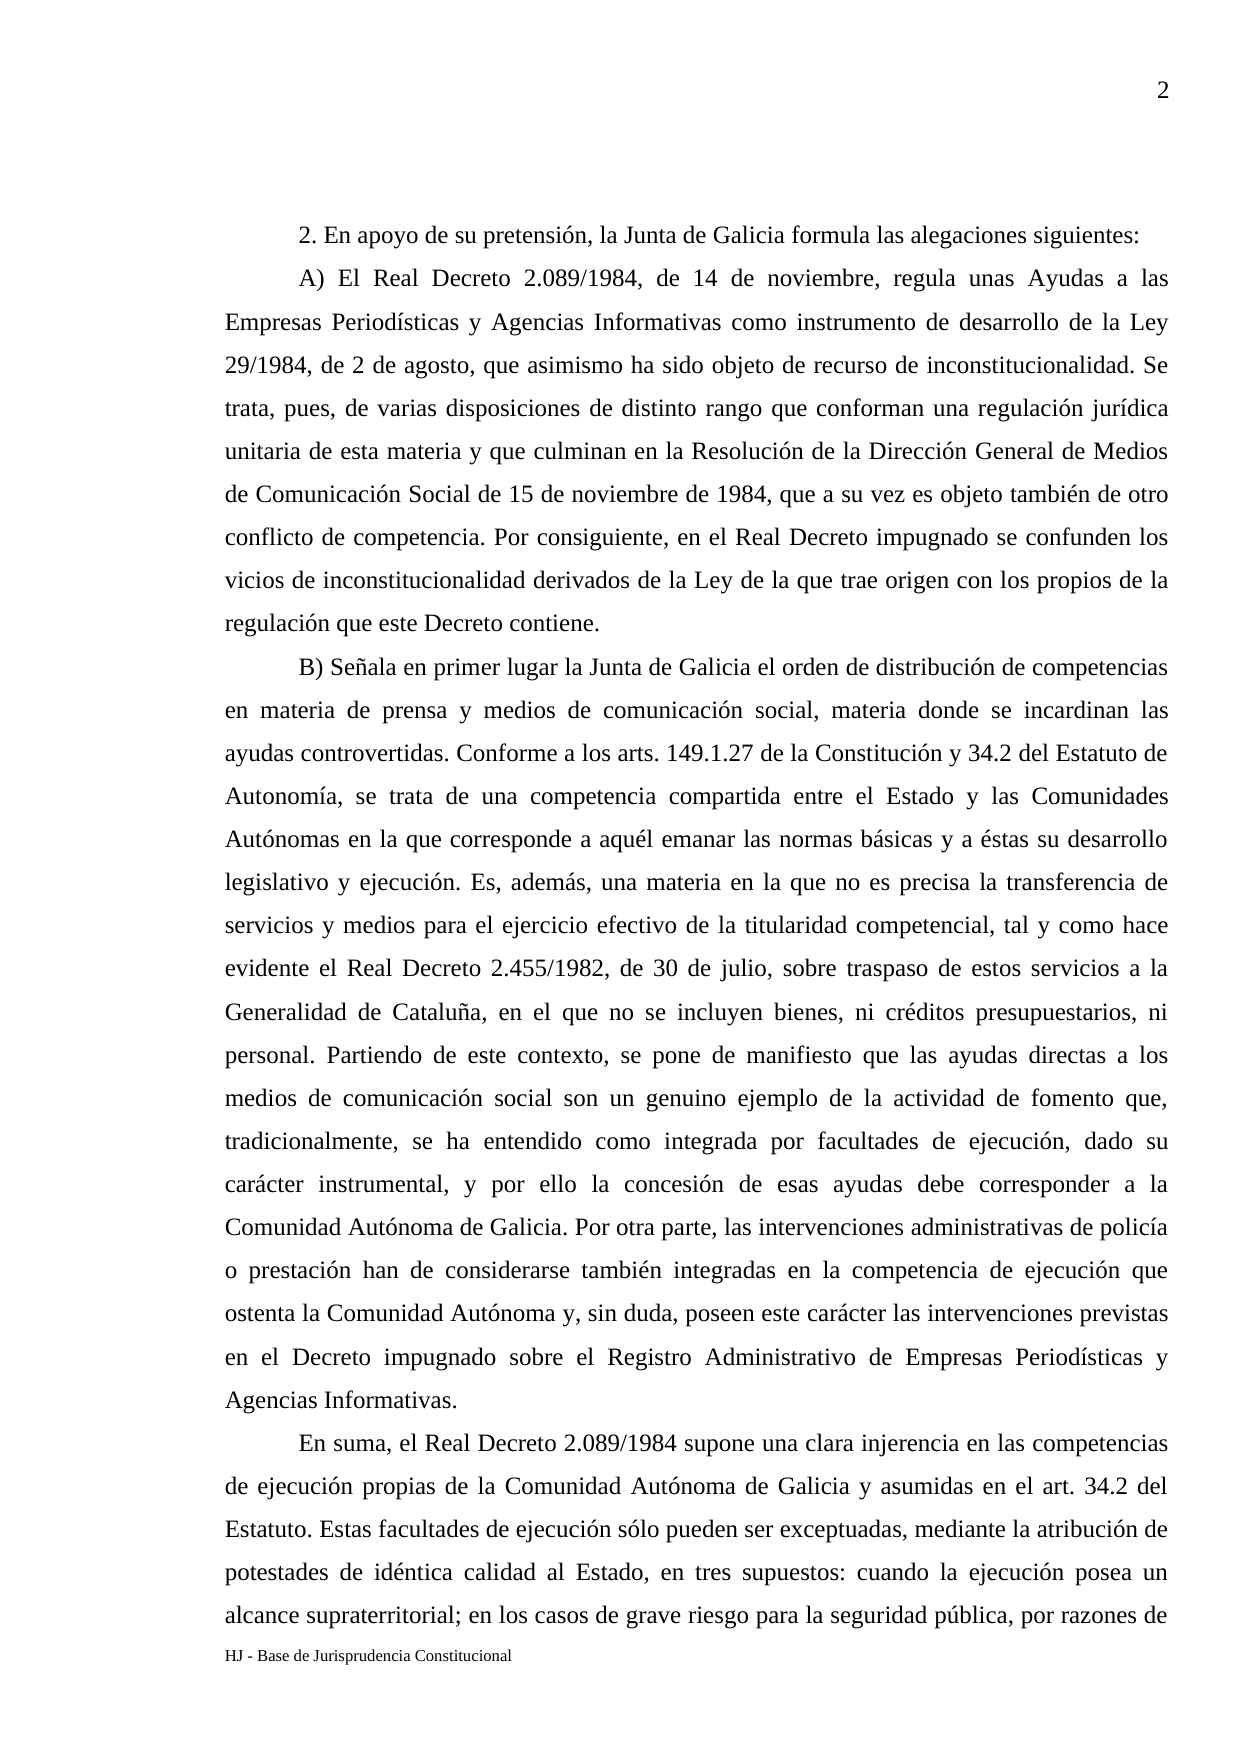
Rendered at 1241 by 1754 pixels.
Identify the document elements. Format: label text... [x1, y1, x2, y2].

text 2. En apoyo de su pretensión, la Junta de Galicia formula las alegaciones siguientes: [224, 220, 1169, 249]
text B) Señala en primer lugar la Junta de Galicia el orden de distribución de competencias en materia de prensa y medios de comunicación social, materia donde se incardinan las ayudas controvertidas. Conforme a los arts. 149.1.27 de la Constitución y 34.2 del Estatuto de Autonomía, se trata de una competencia compartida entre el Estado y las Comunidades Autónomas en la que corresponde a aquél emanar las normas básicas y a éstas su desarrollo legislativo y ejecución. Es, además, una materia en la que no es precisa la transferencia de servicios y medios para el ejercicio efectivo de la titularidad competencial, tal y como hace evidente el Real Decreto 2.455/1982, de 30 de julio, sobre traspaso de estos servicios a la Generalidad de Cataluña, en el que no se incluyen bienes, ni créditos presupuestarios, ni personal. Partiendo de este contexto, se pone de manifiesto que las ayudas directas a los medios de comunicación social son un genuino ejemplo de la actividad de fomento que, tradicionalmente, se ha entendido como integrada por facultades de ejecución, dado su carácter instrumental, y por ello la concesión de esas ayudas debe corresponder a la Comunidad Autónoma de Galicia. Por otra parte, las intervenciones administrativas de policía o prestación han de considerarse también integradas en la competencia de ejecución que ostenta la Comunidad Autónoma y, sin duda, poseen este carácter las intervenciones previstas en el Decreto impugnado sobre el Registro Administrativo de Empresas Periodísticas y Agencias Informativas. [224, 652, 1169, 1413]
text A) El Real Decreto 2.089/1984, de 14 de noviembre, regula unas Ayudas a las Empresas Periodísticas y Agencias Informativas como instrumento de desarrollo de la Ley 29/1984, de 2 de agosto, que asimismo ha sido objeto de recurso de inconstitucionalidad. Se trata, pues, de varias disposiciones de distinto rango que conforman una regulación jurídica unitaria de esta materia y que culminan en la Resolución de la Dirección General de Medios de Comunicación Social de 15 de noviembre de 1984, que a su vez es objeto también de otro conflicto de competencia. Por consiguiente, en el Real Decreto impugnado se confunden los vicios de inconstitucionalidad derivados de la Ley de la que trae origen con los propios de la regulación que este Decreto contiene. [224, 263, 1169, 637]
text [224, 1428, 1169, 1629]
